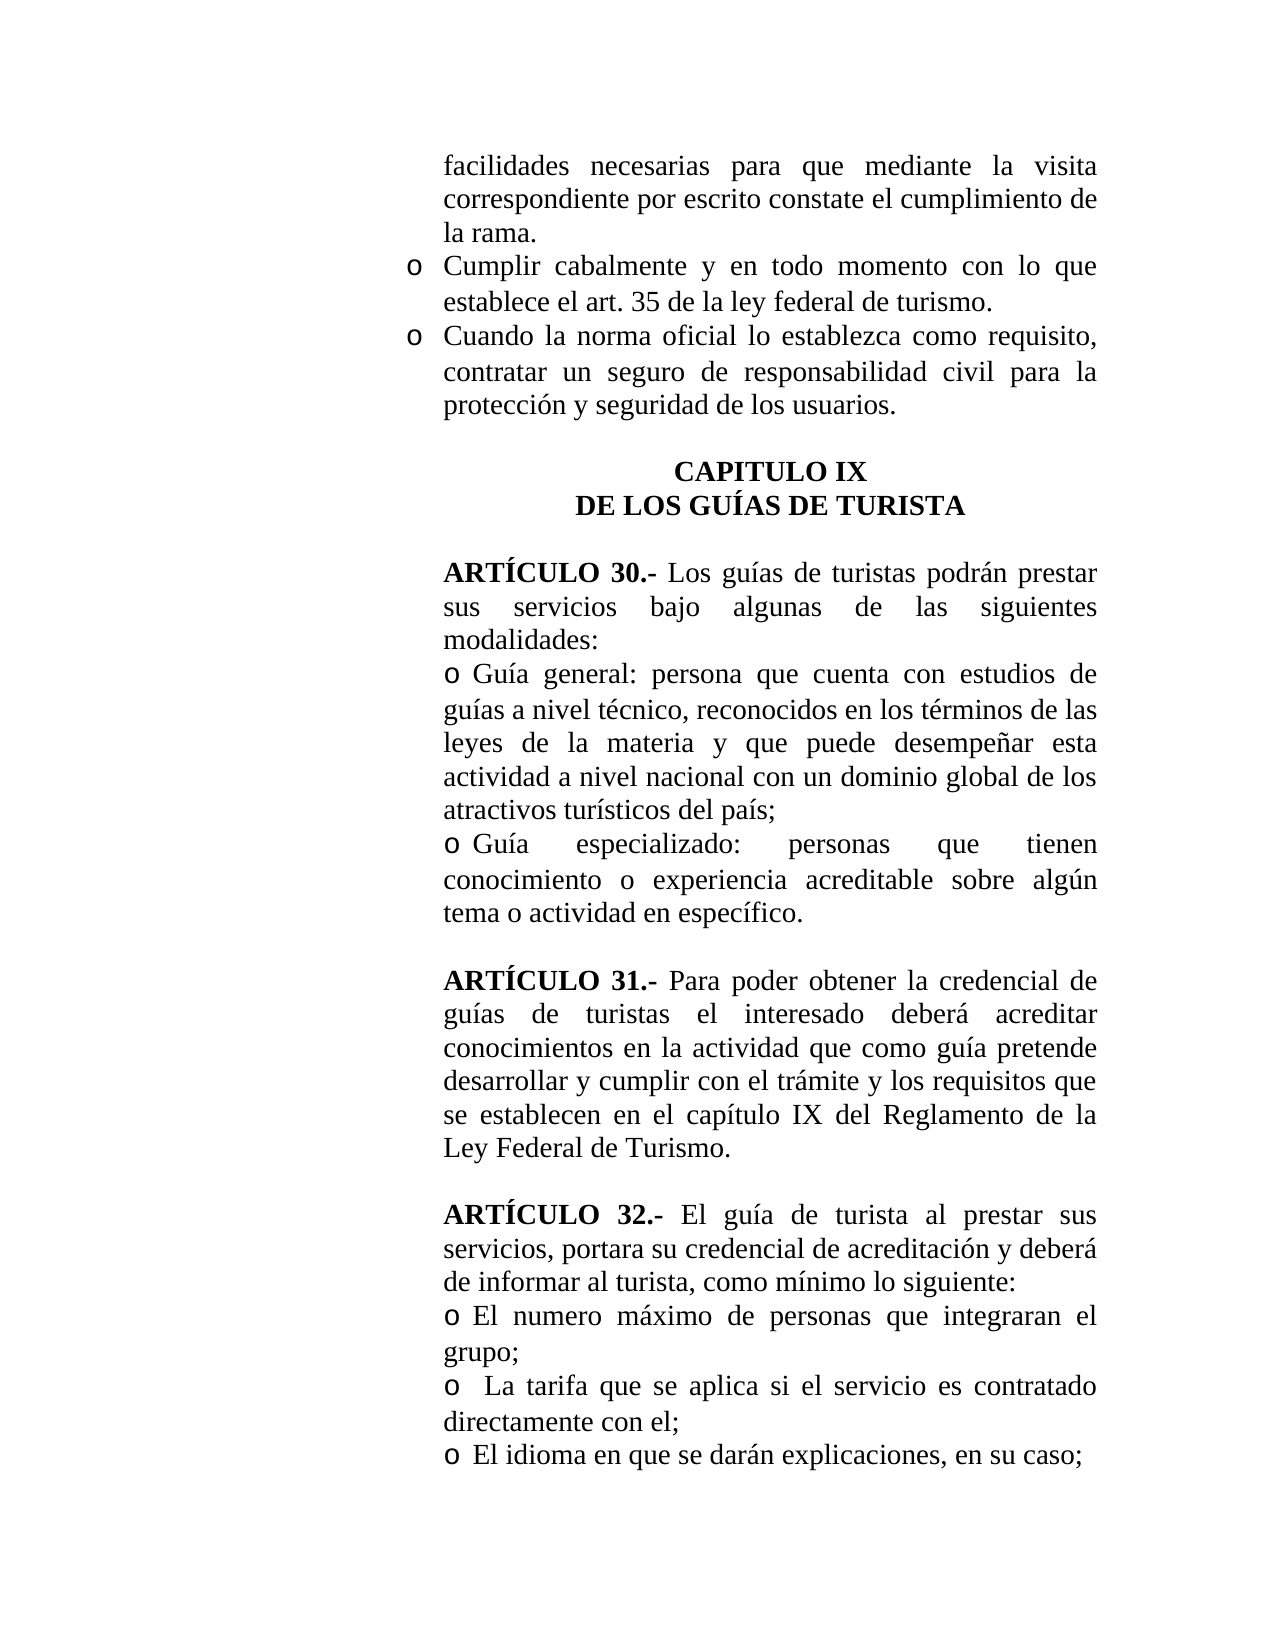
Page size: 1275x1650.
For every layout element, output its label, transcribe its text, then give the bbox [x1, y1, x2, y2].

text ARTÍCULO 30.- Los guías de turistas podrán prestar sus servicios bajo algunas de las siguientes modalidades: [443, 555, 1098, 656]
text CAPITULO IX [443, 454, 1098, 488]
list El idioma en que se darán explicaciones, en su caso; [443, 1437, 1098, 1473]
text ARTÍCULO 31.- Para poder obtener la credencial de guías de turistas el interesado deberá acreditar conocimientos en la actividad que como guía pretende desarrollar y cumplir con el trámite y los requisitos que se establecen en el capítulo IX del Reglamento de de Turismo. [443, 963, 1098, 1164]
text DE LOS GUÍAS DE TURISTA [443, 488, 1098, 522]
list El numero máximo de personas que integraran el grupo; [443, 1298, 1098, 1368]
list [406, 148, 1098, 248]
list Cuando la norma oficial lo establezca como requisito, contratar un seguro de responsabilidad civil para la protección y seguridad de los usuarios. [406, 318, 1098, 421]
list Guía especializado: personas que tienen conocimiento o experiencia acreditable sobre algún tema o actividad en específico. [443, 826, 1098, 929]
text ARTÍCULO 32.- El guía de turista al prestar sus servicios, portara su credencial de acreditación y deberá de informar al turista, como mínimo lo siguiente: [443, 1197, 1098, 1298]
list La tarifa que se aplica si el servicio es contratado directamente con el; [443, 1368, 1098, 1437]
list Guía general: persona que cuenta con estudios de guías a nivel técnico, reconocidos en los términos de las leyes de la materia y que puede desempeñar esta actividad a nivel nacional con un dominio global de los atractivos turísticos del país; [443, 656, 1098, 826]
list Cumplir cabalmente y en todo momento con lo que establece el art. 35 de la ley federal de turismo. [406, 248, 1098, 318]
